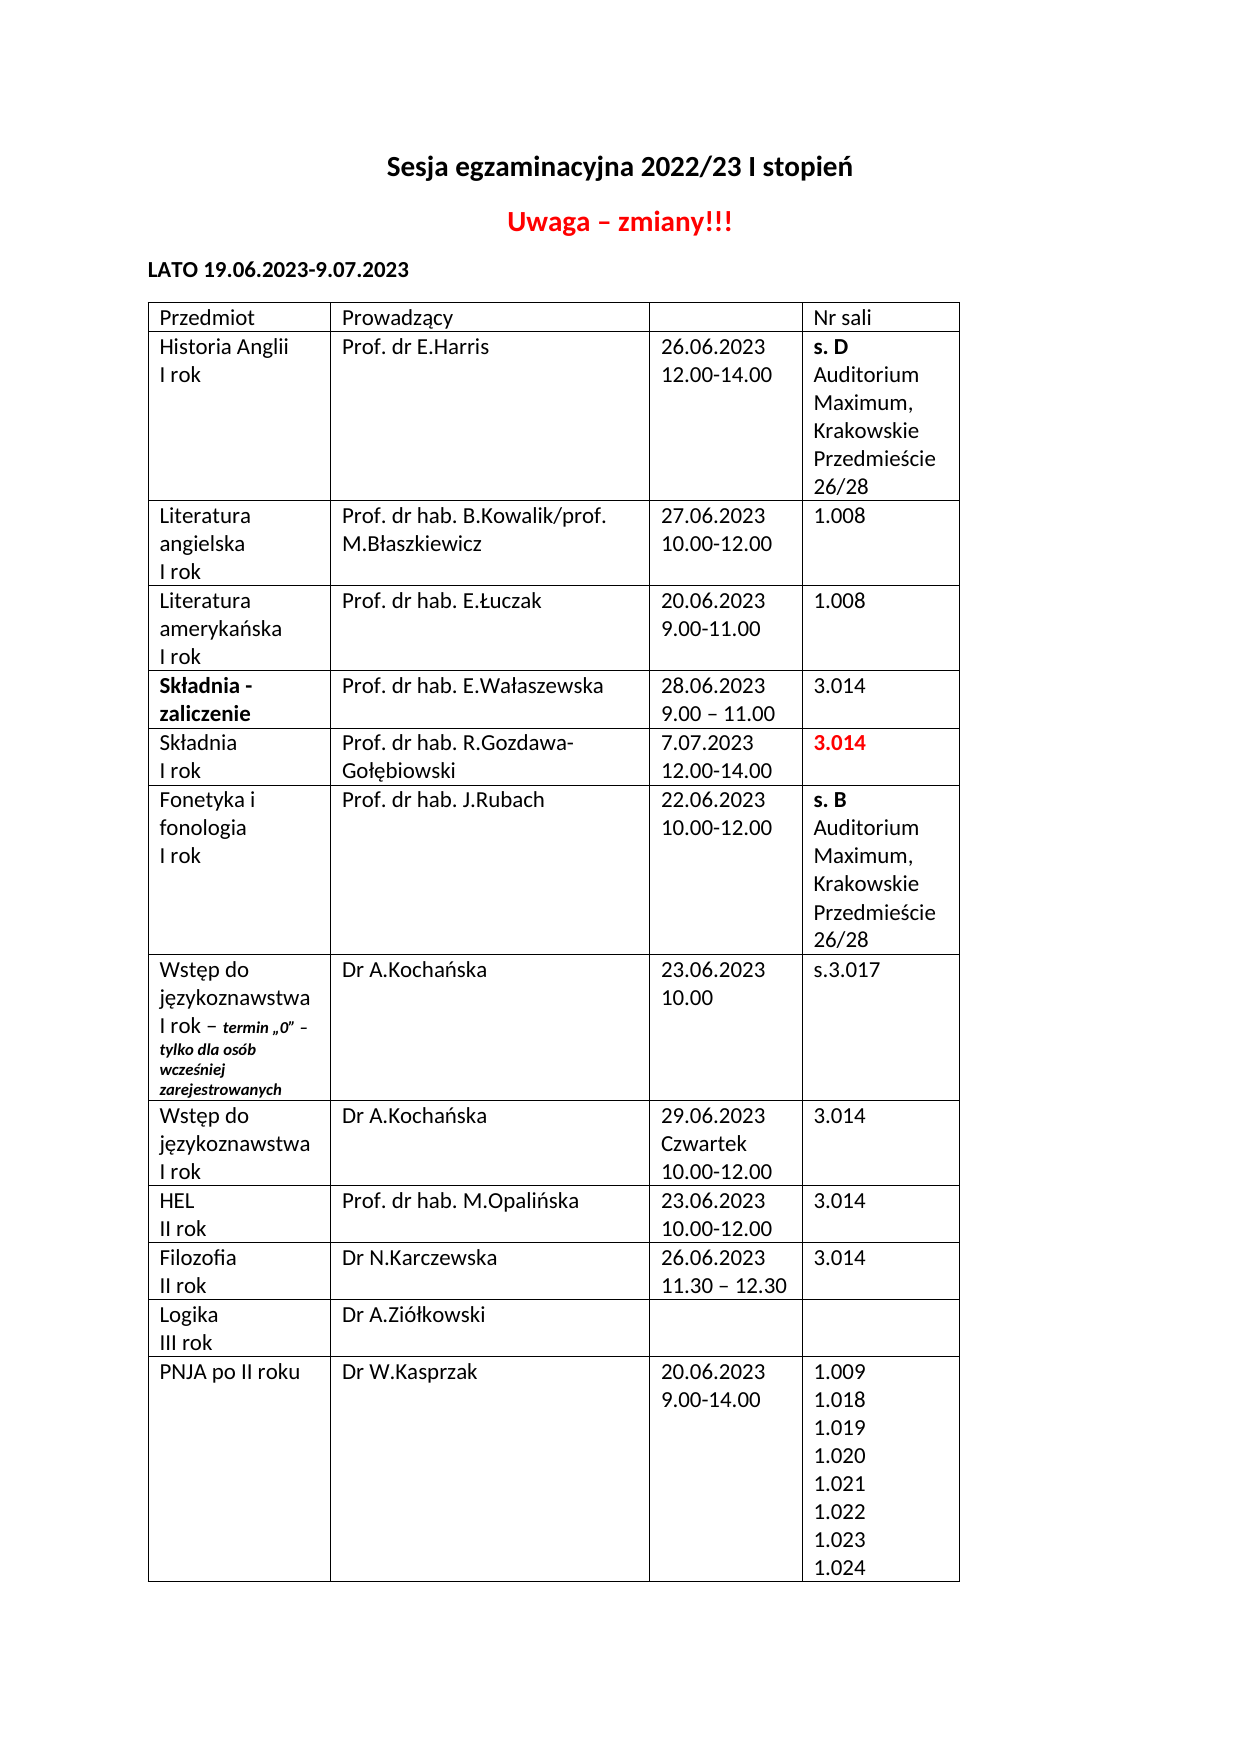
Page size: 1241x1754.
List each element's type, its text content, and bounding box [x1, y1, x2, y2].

table_cell 3.014 [803, 729, 959, 784]
table_cell 22.06.2023 10.00-12.00 [650, 786, 802, 954]
table_cell 1.008 [803, 501, 959, 585]
table_cell PNJA po II roku [149, 1357, 330, 1581]
text Sesja egzaminacyjna 2022/23 I stopień [148, 148, 1093, 183]
table_cell Prof. dr hab. M.Opalińska [331, 1186, 649, 1242]
table_cell 27.06.2023 10.00-12.00 [650, 501, 802, 585]
table_header Prowadzący [331, 303, 649, 331]
table_cell 3.014 [803, 1243, 959, 1299]
table_cell Składnia I rok [149, 729, 330, 784]
table_cell Prof. dr E.Harris [331, 332, 649, 500]
table_cell 3.014 [803, 1186, 959, 1242]
table_cell Dr N.Karczewska [331, 1243, 649, 1299]
table_cell Wstęp do językoznawstwa I rok – termin „0” – tylko dla osób wcześniej zarejestrowanych [149, 955, 330, 1100]
table_cell [650, 1300, 802, 1356]
table_cell Dr A.Ziółkowski [331, 1300, 649, 1356]
table_cell Prof. dr hab. E.Łuczak [331, 586, 649, 670]
table_cell [803, 1300, 959, 1356]
table_cell s. B Auditorium Maximum, Krakowskie Przedmieście 26/28 [803, 786, 959, 954]
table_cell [803, 1357, 959, 1581]
text Uwaga – zmiany!!! [148, 203, 1093, 238]
table_cell Dr W.Kasprzak [331, 1357, 649, 1581]
table_cell s. D Auditorium Maximum, Krakowskie Przedmieście 26/28 [803, 332, 959, 500]
table_cell Fonetyka i fonologia I rok [149, 786, 330, 954]
table_cell Prof. dr hab. R.Gozdawa-Gołębiowski [331, 729, 649, 784]
table_header Nr sali [803, 303, 959, 331]
table_cell Dr A.Kochańska [331, 955, 649, 1100]
table_cell Prof. dr hab. E.Wałaszewska [331, 671, 649, 727]
table_cell Logika III rok [149, 1300, 330, 1356]
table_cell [650, 1357, 802, 1581]
table_cell 20.06.2023 9.00-11.00 [650, 586, 802, 670]
table_cell Literatura amerykańska I rok [149, 586, 330, 670]
table_cell Prof. dr hab. B.Kowalik/prof. M.Błaszkiewicz [331, 501, 649, 585]
table_cell Literatura angielska I rok [149, 501, 330, 585]
table_cell Historia Anglii I rok [149, 332, 330, 500]
table_cell Wstęp do językoznawstwa I rok [149, 1101, 330, 1185]
table_cell 28.06.2023 9.00 – 11.00 [650, 671, 802, 727]
table_cell 3.014 [803, 1101, 959, 1185]
table_header Przedmiot [149, 303, 330, 331]
table_cell 23.06.2023 10.00 [650, 955, 802, 1100]
table_cell Dr A.Kochańska [331, 1101, 649, 1185]
table_cell Filozofia II rok [149, 1243, 330, 1299]
table_cell Składnia - zaliczenie [149, 671, 330, 727]
table_cell HEL II rok [149, 1186, 330, 1242]
table_cell 1.008 [803, 586, 959, 670]
table_cell Prof. dr hab. J.Rubach [331, 786, 649, 954]
table_cell s.3.017 [803, 955, 959, 1100]
table_cell 23.06.2023 10.00-12.00 [650, 1186, 802, 1242]
table_cell 3.014 [803, 671, 959, 727]
table_cell 26.06.2023 12.00-14.00 [650, 332, 802, 500]
table_cell 29.06.2023 Czwartek 10.00-12.00 [650, 1101, 802, 1185]
table_header [650, 303, 802, 331]
text LATO 19.06.2023-9.07.2023 [148, 255, 1093, 283]
table_cell 26.06.2023 11.30 – 12.30 [650, 1243, 802, 1299]
table_cell 7.07.2023 12.00-14.00 [650, 729, 802, 784]
